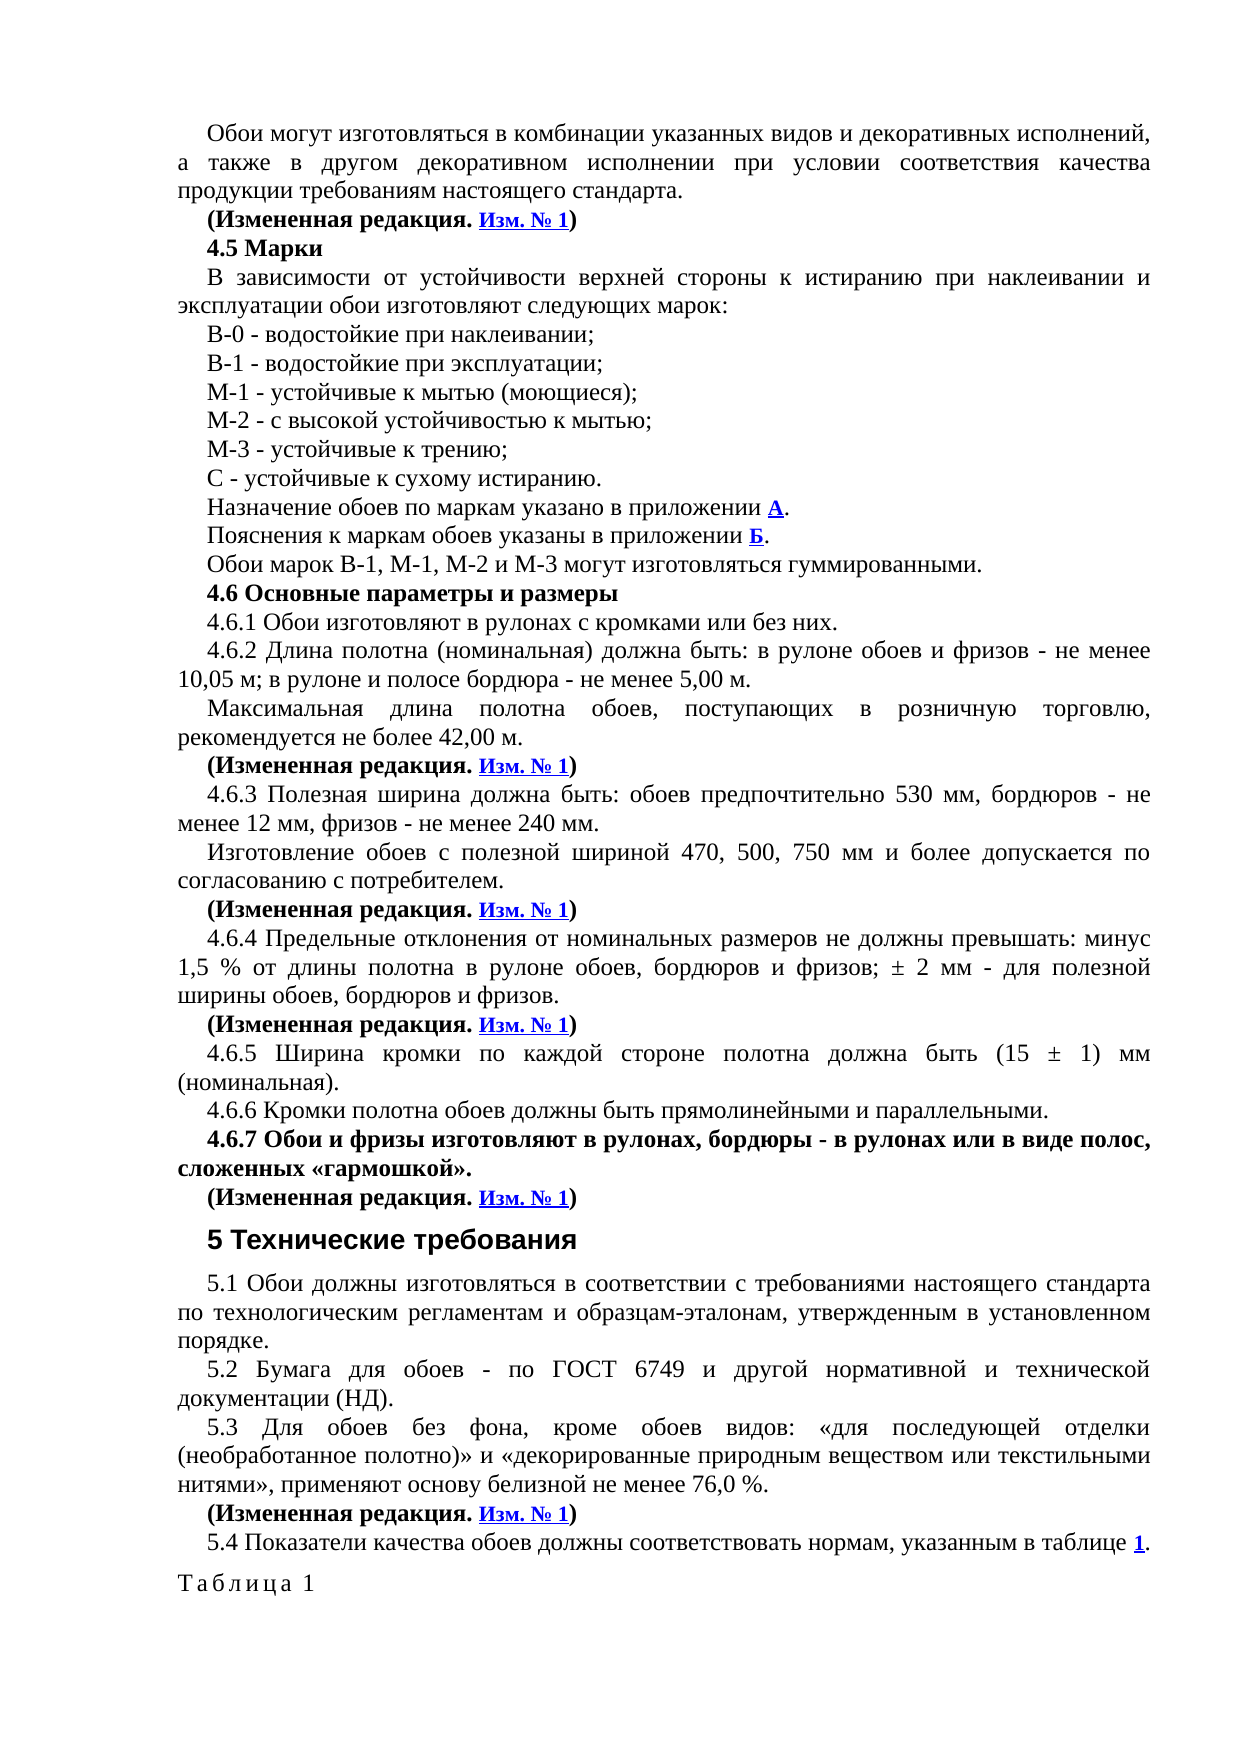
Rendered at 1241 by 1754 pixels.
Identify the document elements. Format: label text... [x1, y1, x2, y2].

text В-1 - водостойкие при эксплуатации; [177, 348, 1152, 377]
text 5.2 Бумага для обоев - по ГОСТ 6749 и другой нормативной и технической документации (НД). [177, 1354, 1152, 1412]
text 4.6.2 Длина полотна (номинальная) должна быть: в рулоне обоев и фризов - не менее 10,05 м; в рулоне и полосе бордюра - не менее 5,00 м. [177, 636, 1152, 693]
text (Измененная редакция. Изм. № 1) [177, 751, 1152, 779]
text 4.6.5 Ширина кромки по каждой стороне полотна должна быть (15 ± 1) мм (номинальная). [177, 1038, 1152, 1096]
text С - устойчивые к сухому истиранию. [177, 463, 1152, 492]
text Обои марок В-1, М-1, М-2 и М-3 могут изготовляться гуммированными. [177, 549, 1152, 578]
text Обои могут изготовляться в комбинации указанных видов и декоративных исполнений, а также в другом декоративном исполнении при условии соответствия качества продукции требованиям настоящего стандарта. [177, 118, 1152, 204]
text (Измененная редакция. Изм. № 1) [177, 1182, 1152, 1211]
text В зависимости от устойчивости верхней стороны к истиранию при наклеивании и эксплуатации обои изготовляют следующих марок: [177, 262, 1152, 319]
text М-3 - устойчивые к трению; [177, 434, 1152, 463]
text Таблица 1 [177, 1568, 1152, 1597]
text (Измененная редакция. Изм. № 1) [177, 894, 1152, 923]
text Пояснения к маркам обоев указаны в приложении Б. [177, 521, 1152, 549]
text Назначение обоев по маркам указано в приложении А. [177, 492, 1152, 521]
text 4.6.1 Обои изготовляют в рулонах с кромками или без них. [177, 607, 1152, 636]
text 4.6.3 Полезная ширина должна быть: обоев предпочтительно 530 мм, бордюров - не менее 12 мм, фризов - не менее 240 мм. [177, 779, 1152, 837]
text (Измененная редакция. Изм. № 1) [177, 1498, 1152, 1527]
text 5 Технические требования [207, 1223, 1152, 1256]
text Изготовление обоев с полезной шириной 470, 500, 750 мм и более допускается по согласованию с потребителем. [177, 837, 1152, 894]
text (Измененная редакция. Изм. № 1) [177, 1009, 1152, 1038]
text 4.6.4 Предельные отклонения от номинальных размеров не должны превышать: минус 1,5 % от длины полотна в рулоне обоев, бордюров и фризов; ± 2 мм - для полезной ширины обоев, бордюров и фризов. [177, 923, 1152, 1009]
text Максимальная длина полотна обоев, поступающих в розничную торговлю, рекомендуется не более 42,00 м. [177, 693, 1152, 751]
text 5.4 Показатели качества обоев должны соответствовать нормам, указанным в таблице 1. [177, 1527, 1152, 1556]
text 4.6.7 Обои и фризы изготовляют в рулонах, бордюры - в рулонах или в виде полос, сложенных «гармошкой». [177, 1124, 1152, 1182]
text М-2 - с высокой устойчивостью к мытью; [177, 406, 1152, 434]
text 4.6.6 Кромки полотна обоев должны быть прямолинейными и параллельными. [177, 1096, 1152, 1124]
text 4.6 Основные параметры и размеры [177, 578, 1152, 607]
text В-0 - водостойкие при наклеивании; [177, 319, 1152, 348]
text М-1 - устойчивые к мытью (моющиеся); [177, 377, 1152, 406]
text 5.1 Обои должны изготовляться в соответствии с требованиями настоящего стандарта по технологическим регламентам и образцам-эталонам, утвержденным в установленном порядке. [177, 1268, 1152, 1354]
text (Измененная редакция. Изм. № 1) [177, 204, 1152, 233]
text 4.5 Марки [177, 233, 1152, 262]
text 5.3 Для обоев без фона, кроме обоев видов: «для последующей отделки (необработанное полотно)» и «декорированные природным веществом или текстильными нитями», применяют основу белизной не менее 76,0 %. [177, 1412, 1152, 1498]
